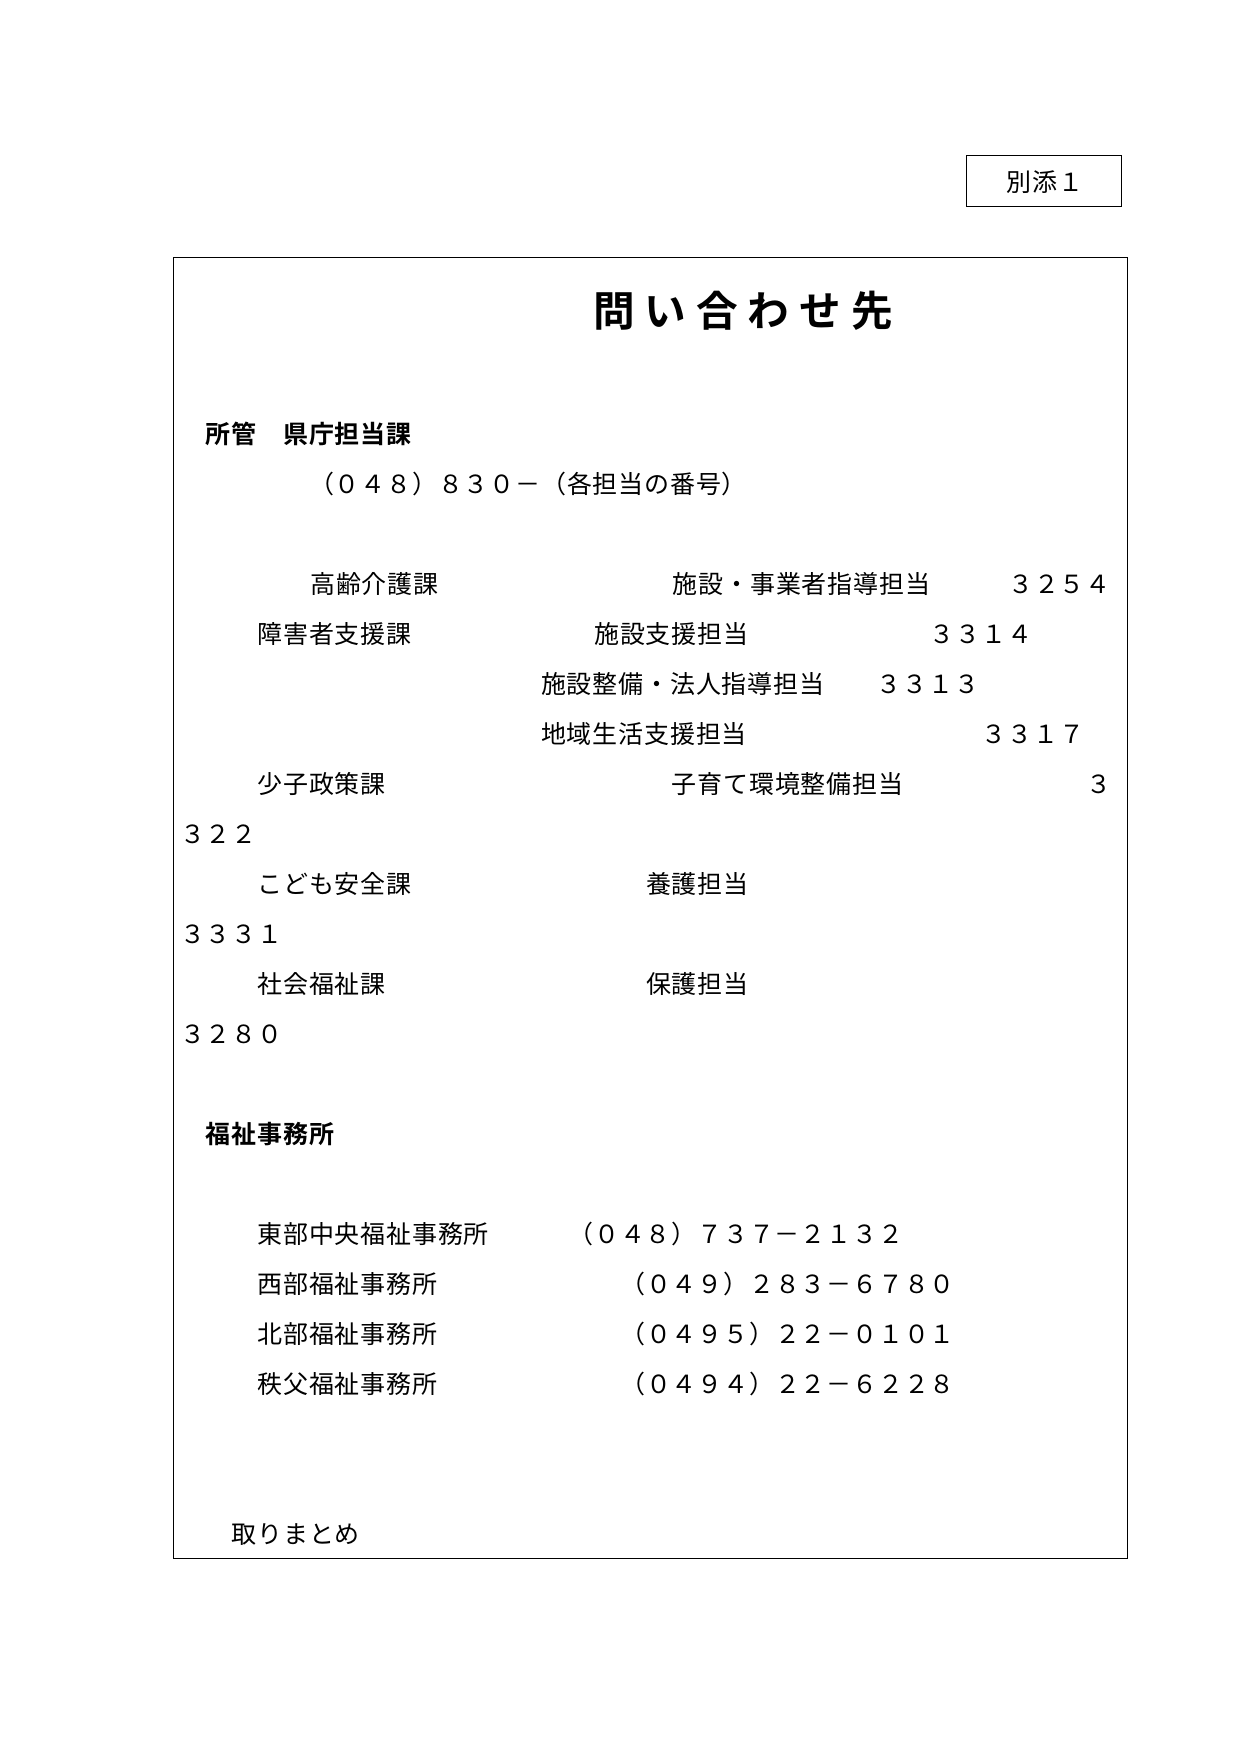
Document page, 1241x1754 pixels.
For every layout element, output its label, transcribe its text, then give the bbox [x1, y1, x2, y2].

table_header 別添１ [967, 156, 1121, 206]
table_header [174, 258, 1127, 1558]
